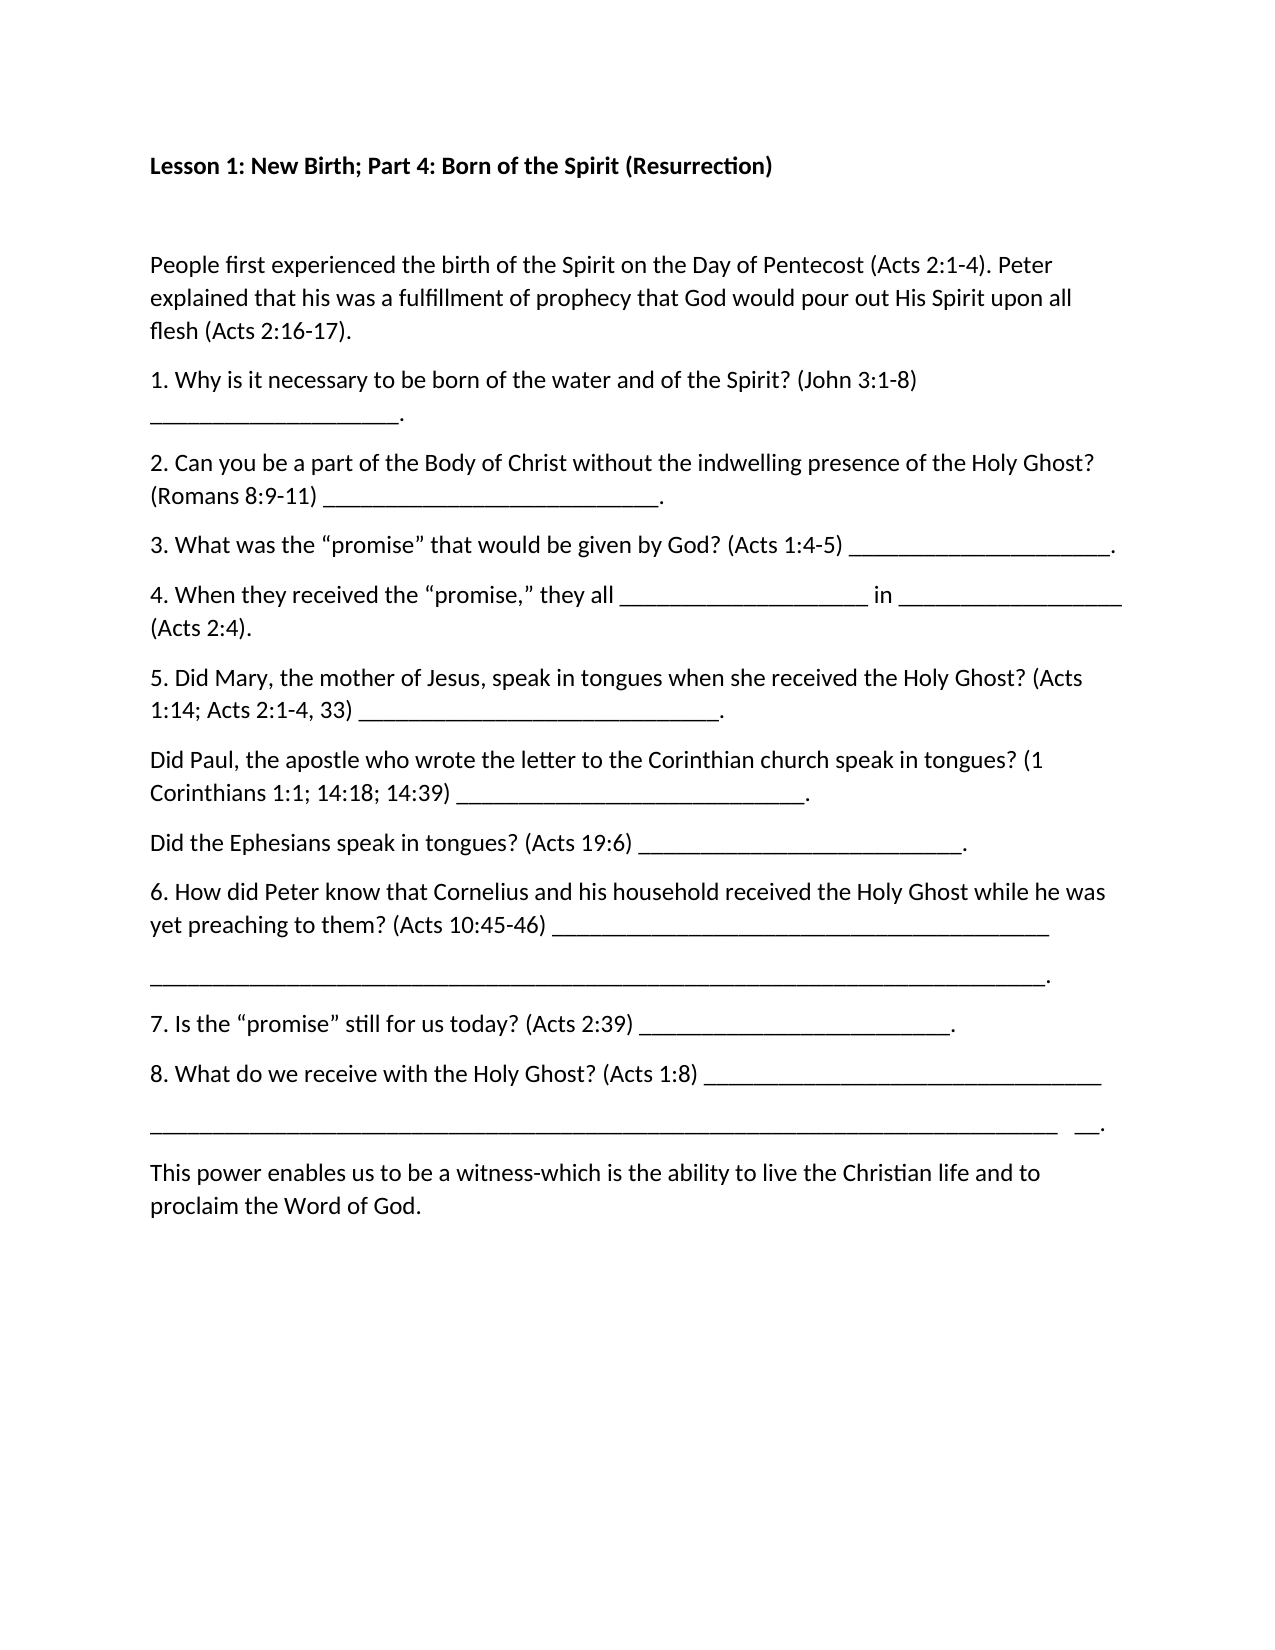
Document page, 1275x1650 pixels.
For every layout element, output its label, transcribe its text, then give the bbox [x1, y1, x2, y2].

text 1. Why is it necessary to be born of the water and of the Spirit? (John 3:1-8) ____________________. [150, 364, 1125, 428]
text This power enables us to be a witness-which is the ability to live the Christian life and to proclaim the Word of God. [150, 1157, 1125, 1221]
text 2. Can you be a part of the Body of Christ without the indwelling presence of the Holy Ghost? (Romans 8:9-11) ___________________________. [150, 447, 1125, 511]
text 4. When they received the “promise,” they all ____________________ in __________________ (Acts 2:4). [150, 579, 1125, 643]
text 7. Is the “promise” still for us today? (Acts 2:39) _________________________. [150, 1008, 1125, 1039]
text ________________________________________________________________________. [150, 959, 1125, 989]
text Did Paul, the apostle who wrote the letter to the Corinthian church speak in tongues? (1 Corinthians 1:1; 14:18; 14:39) ____________________________. [150, 744, 1125, 808]
text People first experienced the birth of the Spirit on the Day of Pentecost (Acts 2:1-4). Peter explained that his was a fulfillment of prophecy that God would pour out His Spirit upon all flesh (Acts 2:16-17). [150, 249, 1125, 346]
text 3. What was the “promise” that would be given by God? (Acts 1:4-5) _____________________. [150, 529, 1125, 560]
text Did the Ephesians speak in tongues? (Acts 19:6) __________________________. [150, 827, 1125, 857]
text _________________________________________________________________________ __. [150, 1107, 1125, 1138]
text 5. Did Mary, the mother of Jesus, speak in tongues when she received the Holy Ghost? (Acts 1:14; Acts 2:1-4, 33) _____________________________. [150, 662, 1125, 725]
text 8. What do we receive with the Holy Ghost? (Acts 1:8) ________________________________ [150, 1058, 1125, 1088]
text Lesson 1: New Birth; Part 4: Born of the Spirit (Resurrection) [150, 150, 1125, 181]
text 6. How did Peter know that Cornelius and his household received the Holy Ghost while he was yet preaching to them? (Acts 10:45-46) ________________________________________ [150, 876, 1125, 940]
